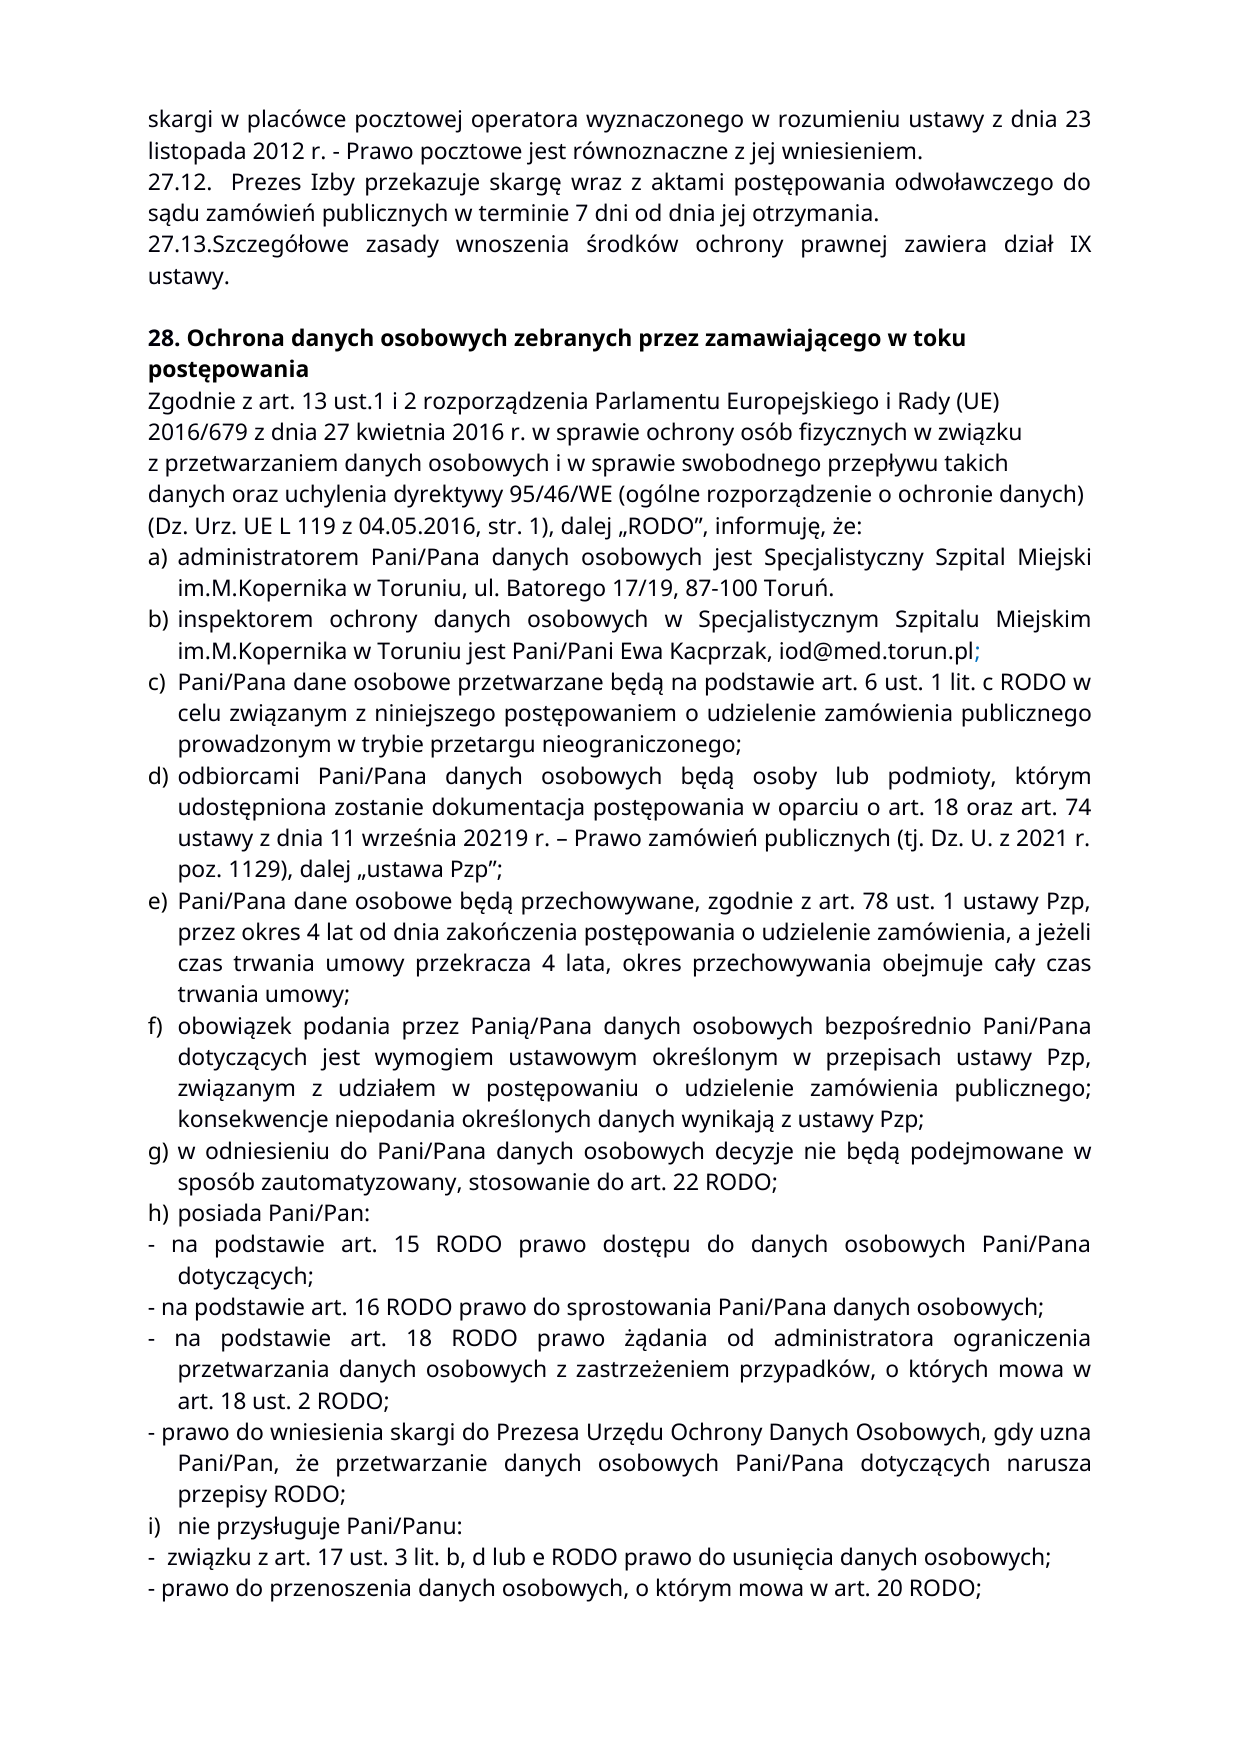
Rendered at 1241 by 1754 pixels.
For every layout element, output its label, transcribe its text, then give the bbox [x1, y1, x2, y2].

list inspektorem ochrony danych osobowych w Specjalistycznym Szpitalu Miejskim im.M.Kopernika w Toruniu jest Pani/Pani Ewa Kacprzak, iod@med.torun.pl; [148, 603, 1093, 666]
list nie przysługuje Pani/Panu: [148, 1510, 1093, 1541]
list odbiorcami Pani/Pana danych osobowych będą osoby lub podmioty, którym udostępniona zostanie dokumentacja postępowania w oparciu o art. 18 oraz art. 74 ustawy z dnia 11 września 20219 r. – Prawo zamówień publicznych (tj. Dz. U. z 2021 r. poz. 1129), dalej „ustawa Pzp”; [148, 760, 1093, 885]
list obowiązek podania przez Panią/Pana danych osobowych bezpośrednio Pani/Pana dotyczących jest wymogiem ustawowym określonym w przepisach ustawy Pzp, związanym z udziałem w postępowaniu o udzielenie zamówienia publicznego; konsekwencje niepodania określonych danych wynikają z ustawy Pzp; [148, 1010, 1093, 1135]
text - na podstawie art. 18 RODO prawo żądania od administratora ograniczenia przetwarzania danych osobowych z zastrzeżeniem przypadków, o których mowa w art. 18 ust. 2 RODO; [148, 1322, 1093, 1416]
text - na podstawie art. 16 RODO prawo do sprostowania Pani/Pana danych osobowych; [148, 1291, 1093, 1322]
text 28. Ochrona danych osobowych zebranych przez zamawiającego w toku postępowania [148, 322, 1093, 385]
text - prawo do przenoszenia danych osobowych, o którym mowa w art. 20 RODO; [148, 1572, 1093, 1603]
list w odniesieniu do Pani/Pana danych osobowych decyzje nie będą podejmowane w sposób zautomatyzowany, stosowanie do art. 22 RODO; [148, 1135, 1093, 1197]
text - prawo do wniesienia skargi do Prezesa Urzędu Ochrony Danych Osobowych, gdy uzna Pani/Pan, że przetwarzanie danych osobowych Pani/Pana dotyczących narusza przepisy RODO; [148, 1416, 1093, 1510]
text - na podstawie art. 15 RODO prawo dostępu do danych osobowych Pani/Pana dotyczących; [148, 1228, 1093, 1291]
text - związku z art. 17 ust. 3 lit. b, d lub e RODO prawo do usunięcia danych osobowych; [148, 1541, 1093, 1572]
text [148, 103, 1093, 166]
list Pani/Pana dane osobowe będą przechowywane, zgodnie z art. 78 ust. 1 ustawy Pzp, przez okres 4 lat od dnia zakończenia postępowania o udzielenie zamówienia, a jeżeli czas trwania umowy przekracza 4 lata, okres przechowywania obejmuje cały czas trwania umowy; [148, 885, 1093, 1010]
text 27.13.Szczegółowe zasady wnoszenia środków ochrony prawnej zawiera dział IX ustawy. [148, 228, 1093, 291]
text Zgodnie z art. 13 ust.1 i 2 rozporządzenia Parlamentu Europejskiego i Rady (UE) 2016/679 z dnia 27 kwietnia 2016 r. w sprawie ochrony osób fizycznych w związku z przetwarzaniem danych osobowych i w sprawie swobodnego przepływu takich danych oraz uchylenia dyrektywy 95/46/WE (ogólne rozporządzenie o ochronie danych)(Dz. Urz. UE L 119 z 04.05.2016, str. 1), dalej „RODO”, informuję, że: [148, 385, 1093, 541]
list administratorem Pani/Pana danych osobowych jest Specjalistyczny Szpital Miejski im.M.Kopernika w Toruniu, ul. Batorego 17/19, 87-100 Toruń. [148, 541, 1093, 603]
list posiada Pani/Pan: [148, 1197, 1093, 1228]
list Pani/Pana dane osobowe przetwarzane będą na podstawie art. 6 ust. 1 lit. c RODO w celu związanym z niniejszego postępowaniem o udzielenie zamówienia publicznego prowadzonym w trybie przetargu nieograniczonego; [148, 666, 1093, 760]
text 27.12. Prezes Izby przekazuje skargę wraz z aktami postępowania odwoławczego do sądu zamówień publicznych w terminie 7 dni od dnia jej otrzymania. [148, 166, 1093, 228]
